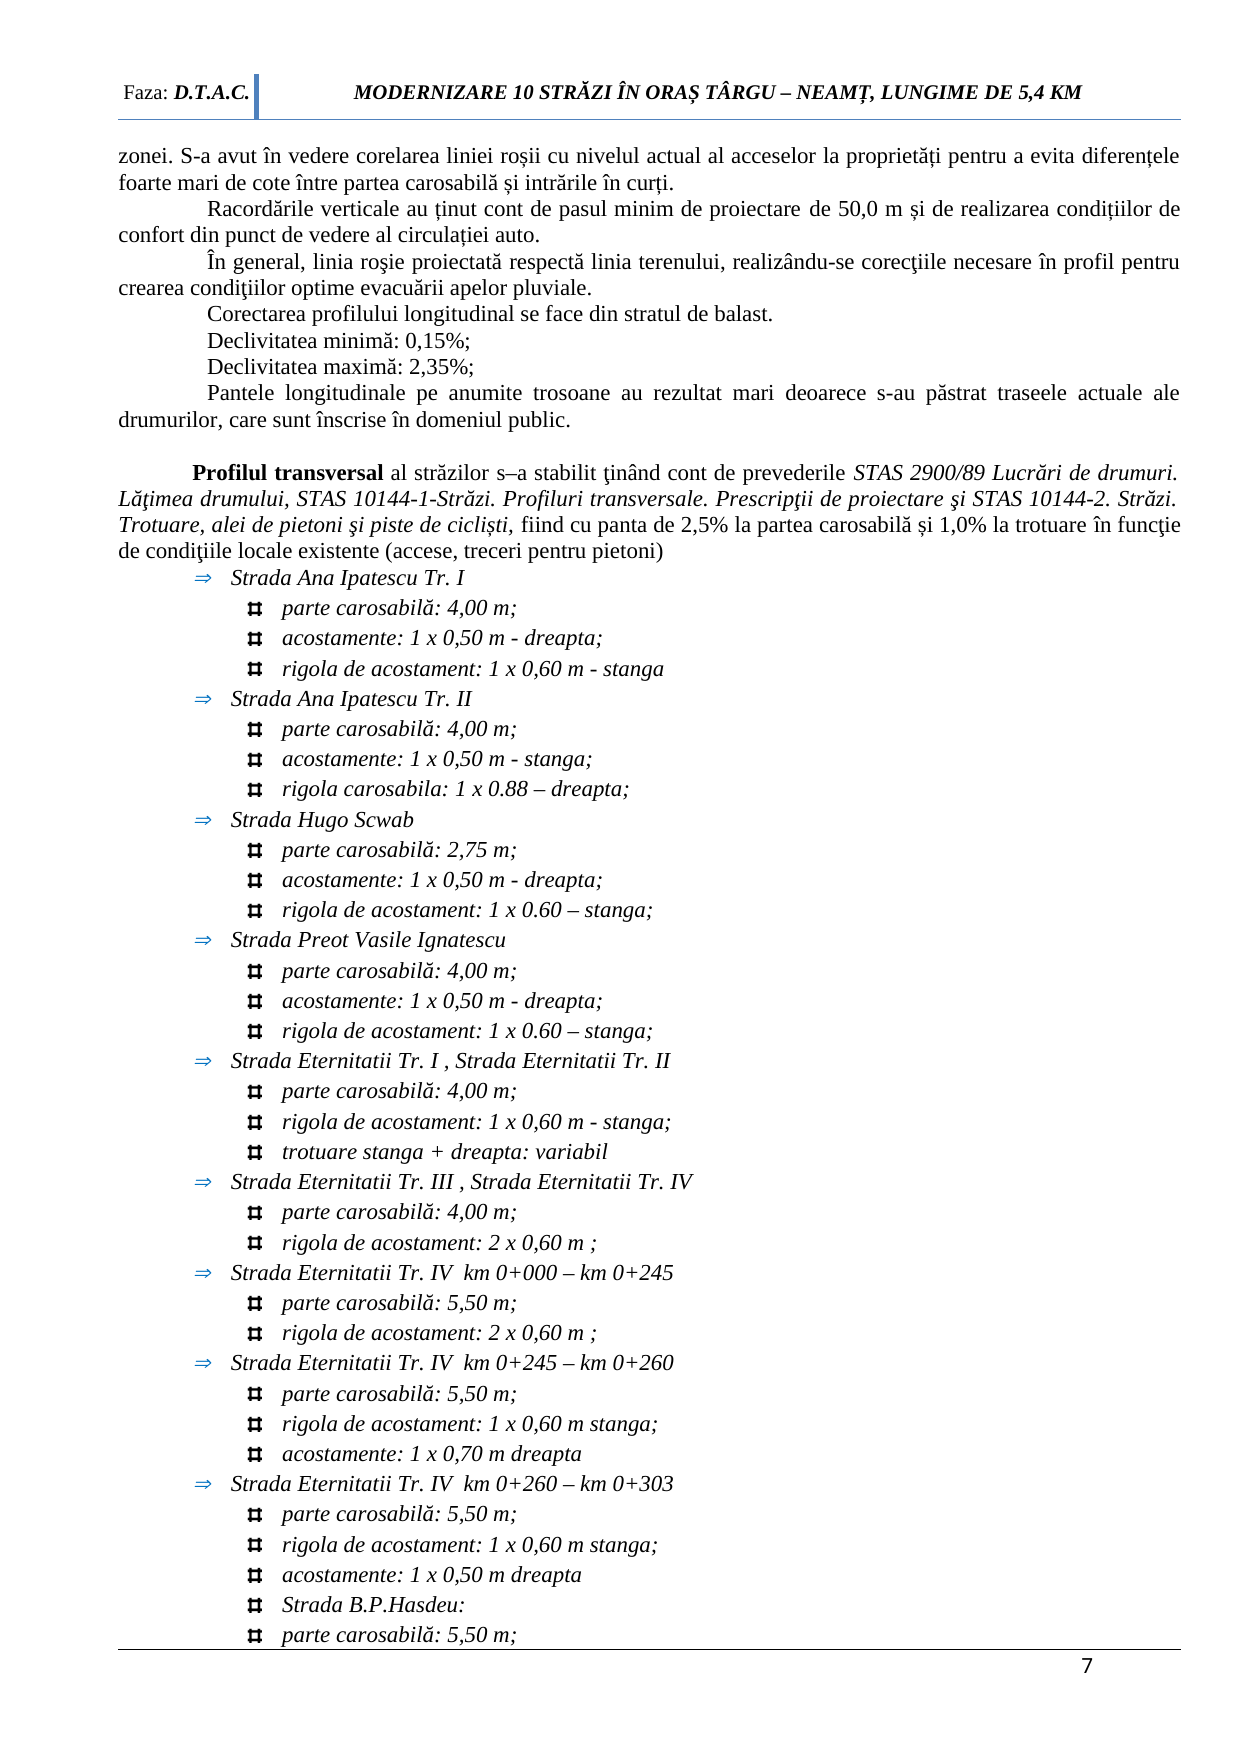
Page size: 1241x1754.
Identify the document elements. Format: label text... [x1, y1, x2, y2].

list parte carosabilă: 5,50 m; [244, 1289, 1181, 1315]
list rigola de acostament: 2 x 0,60 m ; [244, 1319, 1181, 1346]
list Strada B.P.Hasdeu: [244, 1591, 1181, 1617]
picture [245, 1384, 262, 1401]
list rigola de acostament: 1 x 0,60 m - stanga [244, 654, 1181, 681]
list rigola de acostament: 1 x 0.60 – stanga; [244, 1017, 1181, 1043]
picture [245, 629, 262, 646]
picture [245, 1112, 262, 1130]
picture [245, 1444, 262, 1462]
list parte carosabilă: 2,75 m; [244, 836, 1181, 862]
list acostamente: 1 x 0,50 m - dreapta; [244, 866, 1181, 892]
picture [245, 719, 262, 737]
list acostamente: 1 x 0,50 m - dreapta; [244, 987, 1181, 1013]
picture [245, 1414, 262, 1432]
list parte carosabilă: 4,00 m; [244, 957, 1181, 983]
list Strada Eternitatii Tr. III , Strada Eternitatii Tr. IV [118, 1168, 1181, 1194]
picture [245, 991, 262, 1009]
list Strada Eternitatii Tr. I , Strada Eternitatii Tr. II [118, 1047, 1181, 1074]
picture [245, 1595, 262, 1613]
picture [245, 1535, 262, 1552]
text Declivitatea maximă: 2,35%; [118, 353, 1181, 379]
list acostamente: 1 x 0,50 m - dreapta; [244, 624, 1181, 651]
text Pantele longitudinale pe anumite trosoane au rezultat mari deoarece s-au păstrat traseele actuale ale drumurilor, care sunt înscrise în domeniul public. [118, 379, 1181, 432]
text Corectarea profilului longitudinal se face din stratul de balast. [118, 300, 1181, 327]
picture [245, 1142, 262, 1160]
picture [245, 1082, 262, 1099]
picture [245, 840, 262, 858]
picture [245, 961, 262, 979]
text În general, linia roşie proiectată respectă linia terenului, realizându-se corecţiile necesare în profil pentru crearea condiţiilor optime evacuării apelor pluviale. [118, 248, 1181, 300]
list rigola de acostament: 2 x 0,60 m ; [244, 1228, 1181, 1255]
picture [245, 599, 262, 616]
list acostamente: 1 x 0,50 m dreapta [244, 1561, 1181, 1587]
list parte carosabilă: 5,50 m; [244, 1500, 1181, 1527]
list rigola de acostament: 1 x 0.60 – stanga; [244, 896, 1181, 923]
list Strada Preot Vasile Ignatescu [118, 926, 1181, 953]
list parte carosabilă: 4,00 m; [244, 715, 1181, 741]
list parte carosabilă: 4,00 m; [244, 1077, 1181, 1104]
picture [245, 1021, 262, 1039]
list rigola de acostament: 1 x 0,60 m - stanga; [244, 1108, 1181, 1134]
picture [245, 870, 262, 888]
list Strada Eternitatii Tr. IV km 0+260 – km 0+303 [118, 1470, 1181, 1497]
list rigola de acostament: 1 x 0,60 m stanga; [244, 1410, 1181, 1436]
picture [245, 1626, 262, 1643]
list acostamente: 1 x 0,70 m dreapta [244, 1440, 1181, 1466]
list Strada Hugo Scwab [118, 806, 1181, 832]
picture [245, 1233, 262, 1250]
picture [245, 1505, 262, 1522]
picture [245, 901, 262, 918]
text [118, 142, 1181, 195]
text Racordările verticale au ținut cont de pasul minim de proiectare de 50,0 m și de realizarea condițiilor de confort din punct de vedere al circulației auto. [118, 195, 1181, 248]
list Strada Ana Ipatescu Tr. I [118, 564, 1181, 590]
list acostamente: 1 x 0,50 m - stanga; [244, 745, 1181, 772]
list parte carosabilă: 5,50 m; [244, 1621, 1181, 1648]
picture [245, 780, 262, 797]
picture [245, 659, 262, 676]
text Declivitatea minimă: 0,15%; [118, 327, 1181, 353]
list rigola carosabila: 1 x 0.88 – dreapta; [244, 775, 1181, 802]
text Profilul transversal al străzilor s–a stabilit ţinând cont de prevederile STAS 2900/89 Lucrări de drumuri. Lăţimea drumului, STAS 10144-1-Străzi. Profiluri transversale. Prescripţii de proiectare şi STAS 10144-2. Străzi. Trotuare, alei de pietoni şi piste de cicliști, fiind cu panta de 2,5% la partea carosabilă și 1,0% la trotuare în funcţie de condiţiile locale existente (accese, treceri pentru pietoni) [118, 458, 1181, 564]
list trotuare stanga + dreapta: variabil [244, 1138, 1181, 1164]
picture [245, 1293, 262, 1311]
picture [245, 1324, 262, 1341]
picture [245, 1203, 262, 1220]
list Strada Eternitatii Tr. IV km 0+000 – km 0+245 [118, 1259, 1181, 1285]
list Strada Ana Ipatescu Tr. II [118, 685, 1181, 711]
list rigola de acostament: 1 x 0,60 m stanga; [244, 1531, 1181, 1557]
list parte carosabilă: 4,00 m; [244, 1198, 1181, 1225]
list parte carosabilă: 5,50 m; [244, 1379, 1181, 1406]
picture [245, 750, 262, 767]
list parte carosabilă: 4,00 m; [244, 594, 1181, 621]
picture [245, 1565, 262, 1583]
list Strada Eternitatii Tr. IV km 0+245 – km 0+260 [118, 1349, 1181, 1376]
